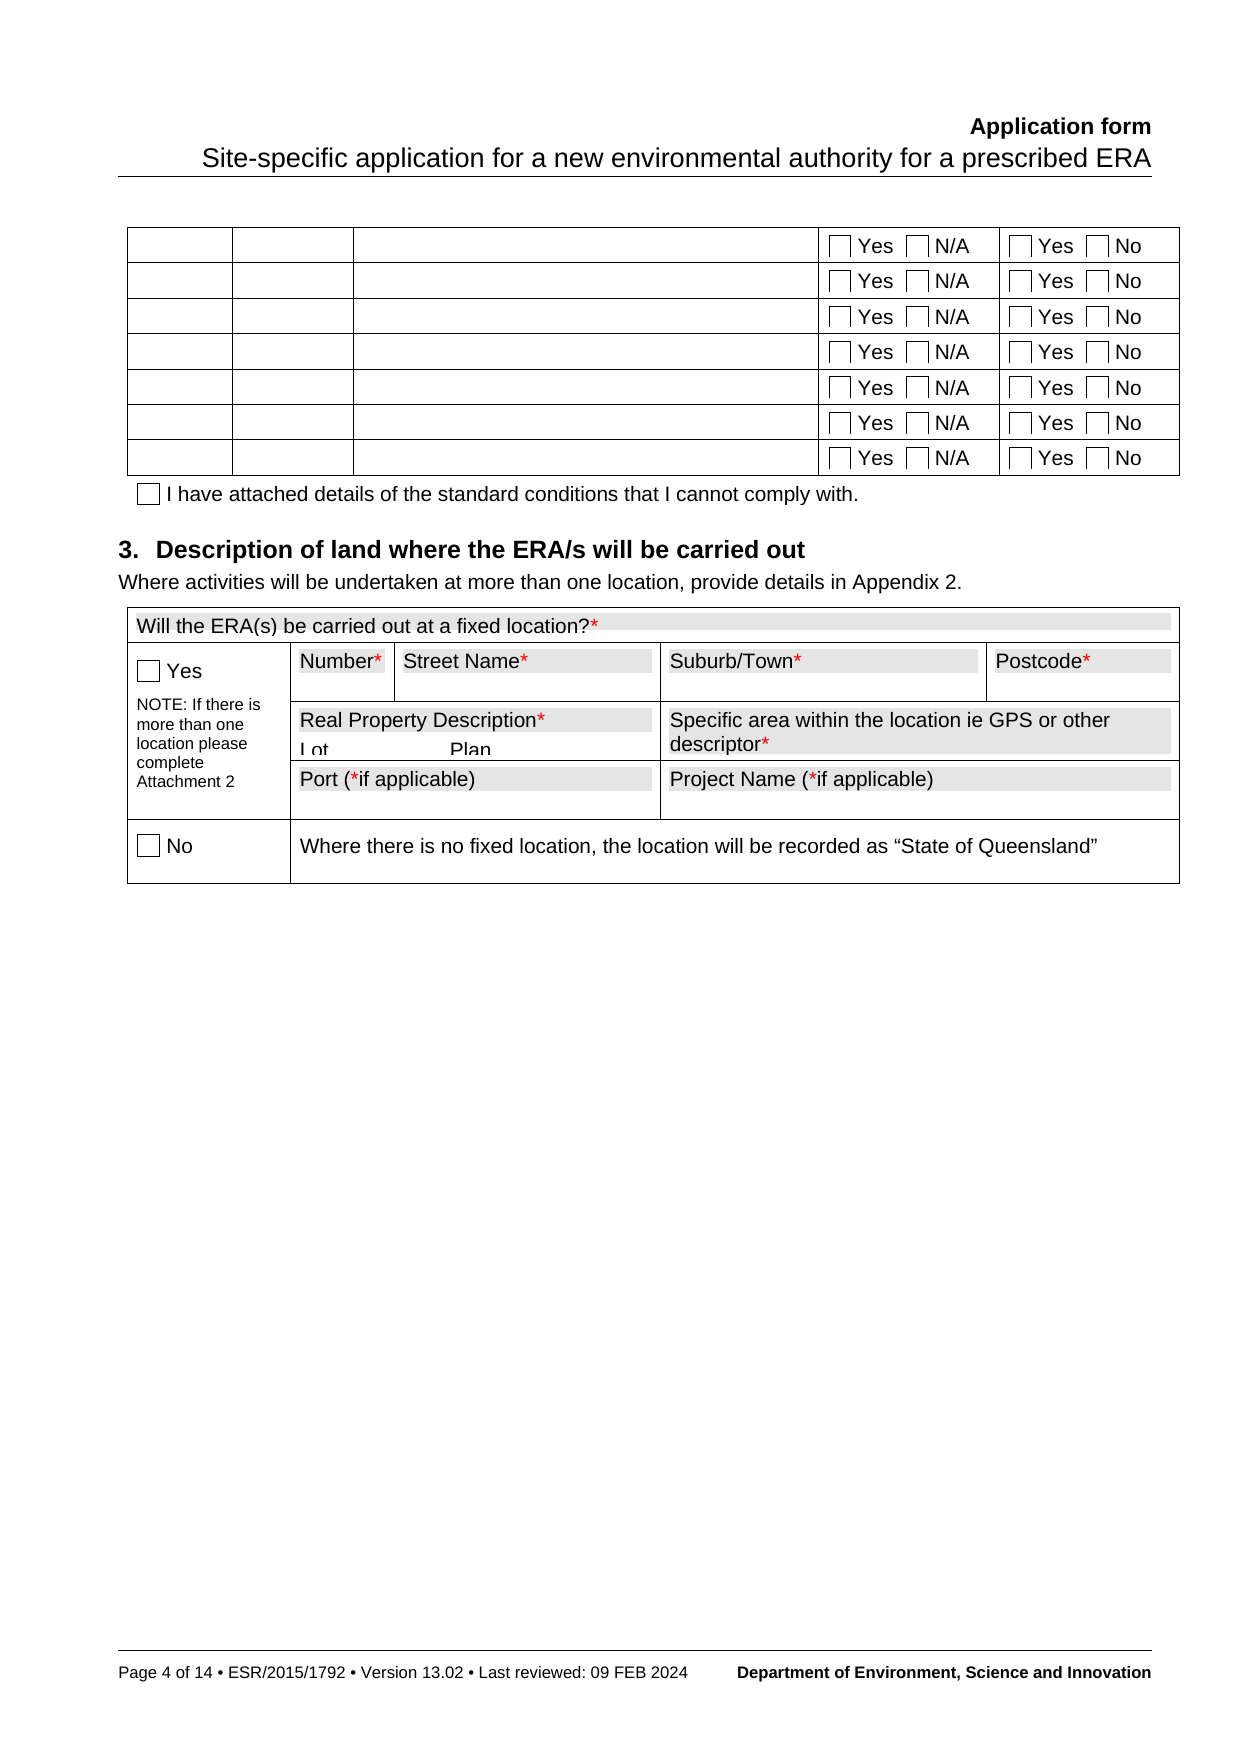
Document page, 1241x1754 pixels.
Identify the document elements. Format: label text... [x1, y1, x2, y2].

table_cell [128, 405, 232, 439]
table_cell Yes No [1000, 299, 1179, 333]
table_cell [233, 299, 353, 333]
table_cell Yes N/A [819, 299, 999, 333]
table_cell Project Name (*if applicable) [661, 761, 1179, 819]
table_cell Yes No [1000, 370, 1179, 404]
subtitle Description of land where the ERA/s will be carried out [118, 535, 1152, 564]
table_cell [233, 228, 353, 262]
table_cell Yes N/A [819, 228, 999, 262]
table_cell Real Property Description* Lot Plan [291, 702, 660, 760]
table_cell [354, 334, 818, 368]
table_cell Yes No [1000, 440, 1179, 475]
table_cell Street Name* [395, 643, 660, 701]
table_cell [354, 228, 818, 262]
table_cell Yes N/A [819, 370, 999, 404]
table_cell [354, 263, 818, 298]
table_cell Number* [291, 643, 394, 701]
table_cell [233, 370, 353, 404]
table_cell [128, 228, 232, 262]
table_cell Yes No [1000, 405, 1179, 439]
table_cell [354, 370, 818, 404]
text Where activities will be undertaken at more than one location, provide details in Appendix 2. [118, 570, 1152, 594]
table_cell Suburb/Town* [661, 643, 986, 701]
table_cell [233, 440, 353, 475]
table_cell [128, 299, 232, 333]
table_cell Yes No [1000, 228, 1179, 262]
table_cell Yes NOTE: If there is more than one location please complete Attachment 2 [128, 643, 290, 819]
table_cell Where there is no fixed location, the location will be recorded as “State of Queensland” [291, 820, 1179, 883]
table_cell Yes N/A [819, 440, 999, 475]
table_cell Specific area within the location ie GPS or other descriptor* [661, 702, 1179, 760]
table_cell [128, 440, 232, 475]
table_cell [354, 299, 818, 333]
table_cell Port (*if applicable) [291, 761, 660, 819]
table_cell [233, 334, 353, 368]
table_cell Yes N/A [819, 405, 999, 439]
table_header Will the ERA(s) be carried out at a fixed location?* [128, 608, 1179, 642]
table_cell Yes No [1000, 334, 1179, 368]
table_cell [354, 405, 818, 439]
table_cell Postcode* [987, 643, 1179, 701]
table_cell Yes N/A [819, 263, 999, 298]
table_cell I have attached details of the standard conditions that I cannot comply with. [128, 476, 1179, 510]
table_cell [128, 370, 232, 404]
table_cell [233, 405, 353, 439]
table_cell No [128, 820, 290, 883]
table_cell [128, 334, 232, 368]
table_cell [354, 440, 818, 475]
table_cell [128, 263, 232, 298]
table_cell Yes No [1000, 263, 1179, 298]
table_cell Yes N/A [819, 334, 999, 368]
table_cell [233, 263, 353, 298]
